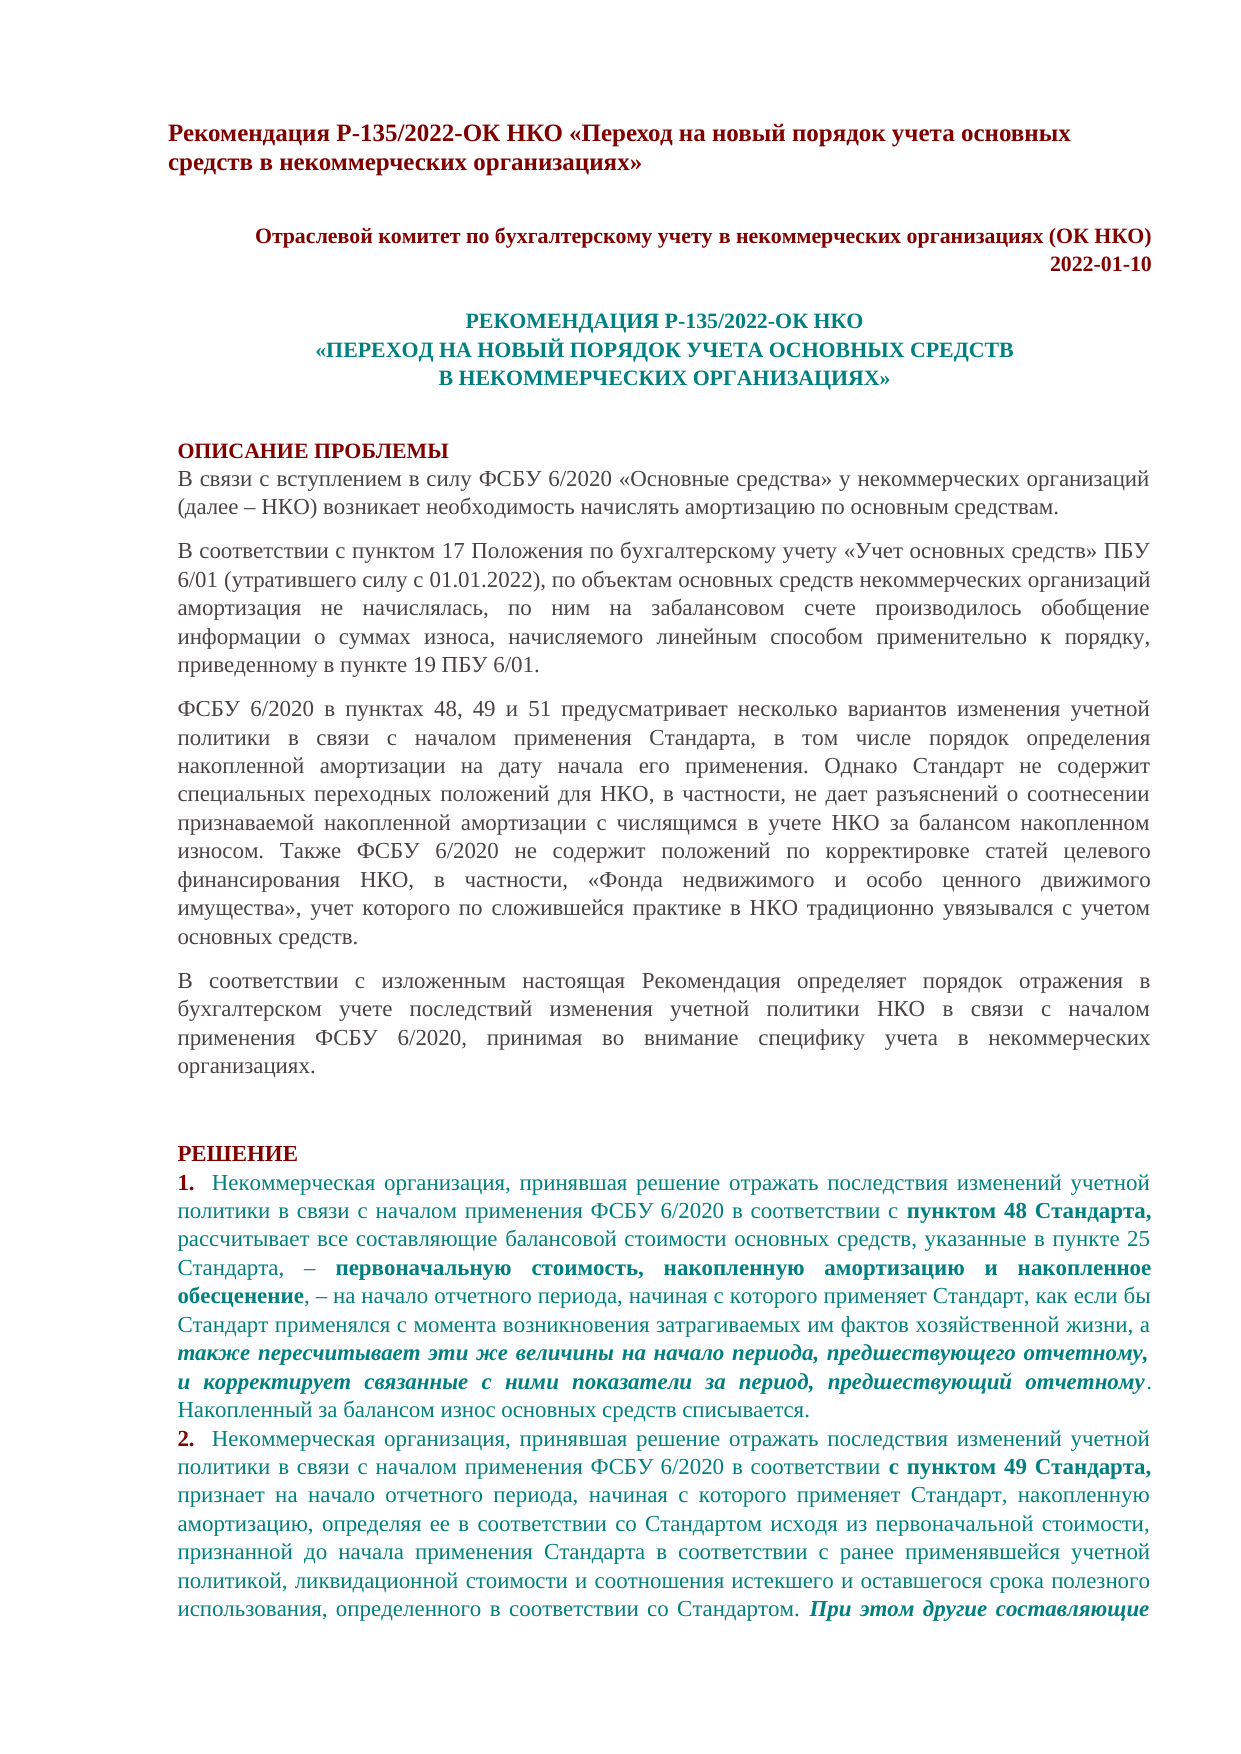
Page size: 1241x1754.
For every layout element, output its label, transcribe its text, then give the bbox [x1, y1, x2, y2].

text В соответствии с изложенным настоящая Рекомендация определяет порядок отражения в бухгалтерском учете последствий изменения учетной политики НКО в связи с началом применения ФСБУ 6/2020, принимая во внимание специфику учета в некоммерческих организациях. [177, 965, 1152, 1078]
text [177, 1422, 1152, 1622]
text 1. Некоммерческая организация, принявшая решение отражать последствия изменений учетной политики в связи с началом применения ФСБУ 6/2020 в соответствии с пунктом 48 Стандарта, рассчитывает все составляющие балансовой стоимости основных средств, указанные в пункте 25 Стандарта, – первоначальную стоимость, накопленную амортизацию и накопленное обесценение, – на начало отчетного периода, начиная с которого применяет Стандарт, как если бы Стандарт применялся с момента возникновения затрагиваемых им фактов хозяйственной жизни, а также пересчитывает эти же величины на начало периода, предшествующего отчетному, и корректирует связанные с ними показатели за период, предшествующий отчетному. Накопленный за балансом износ основных средств списывается. [177, 1167, 1152, 1422]
text В соответствии с пунктом 17 Положения по бухгалтерскому учету «Учет основных средств» ПБУ 6/01 (утратившего силу с 01.01.2022), по объектам основных средств некоммерческих организаций амортизация не начислялась, по ним на забалансовом счете производилось обобщение информации о суммах износа, начисляемого линейным способом применительно к порядку, приведенному в пункте 19 ПБУ 6/01. [177, 535, 1152, 677]
text ОПИСАНИЕ ПРОБЛЕМЫ [177, 434, 1152, 463]
text 2022-01-10 [177, 248, 1152, 277]
text Отраслевой комитет по бухгалтерскому учету в некоммерческих организациях (ОК НКО) [177, 220, 1152, 248]
text Рекомендация Р-135/2022-ОК НКО «Переход на новый порядок учета основных средств в некоммерческих организациях» [168, 118, 1161, 176]
text РЕШЕНИЕ [177, 1138, 1152, 1167]
text В связи с вступлением в силу ФСБУ 6/2020 «Основные средства» у некоммерческих организаций (далее – НКО) возникает необходимость начислять амортизацию по основным средствам. [177, 463, 1152, 520]
text ФСБУ 6/2020 в пунктах 48, 49 и 51 предусматривает несколько вариантов изменения учетной политики в связи с началом применения Стандарта, в том числе порядок определения накопленной амортизации на дату начала его применения. Однако Стандарт не содержит специальных переходных положений для НКО, в частности, не дает разъяснений о соотнесении признаваемой накопленной амортизации с числящимся в учете НКО за балансом накопленном износом. Также ФСБУ 6/2020 не содержит положений по корректировке статей целевого финансирования НКО, в частности, «Фонда недвижимого и особо ценного движимого имущества», учет которого по сложившейся практике в НКО традиционно увязывался с учетом основных средств. [177, 693, 1152, 949]
text РЕКОМЕНДАЦИЯ Р-135/2022-ОК НКО «ПЕРЕХОД НА НОВЫЙ ПОРЯДОК УЧЕТА ОСНОВНЫХ СРЕДСТВ В НЕКОММЕРЧЕСКИХ ОРГАНИЗАЦИЯХ» [177, 305, 1152, 390]
